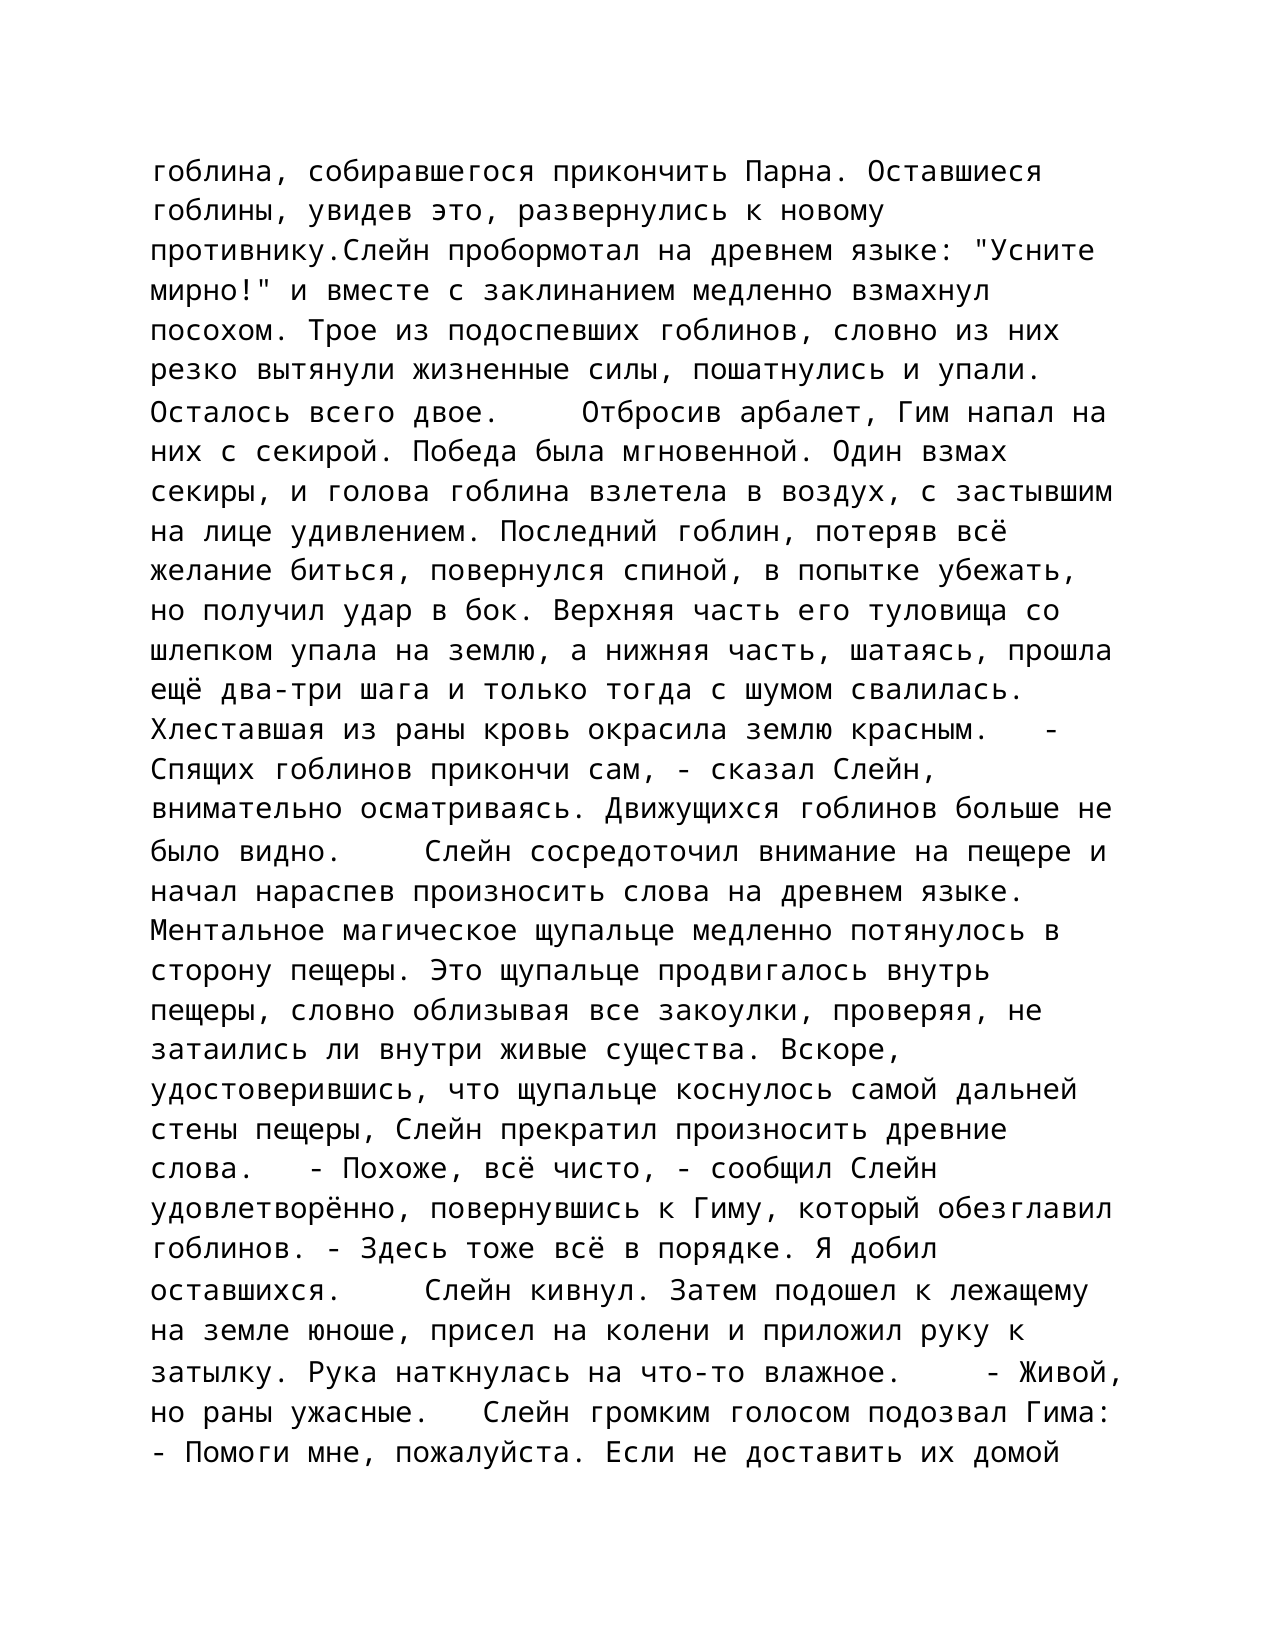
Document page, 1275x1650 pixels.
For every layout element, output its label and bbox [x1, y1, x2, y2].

text [150, 150, 1125, 1471]
